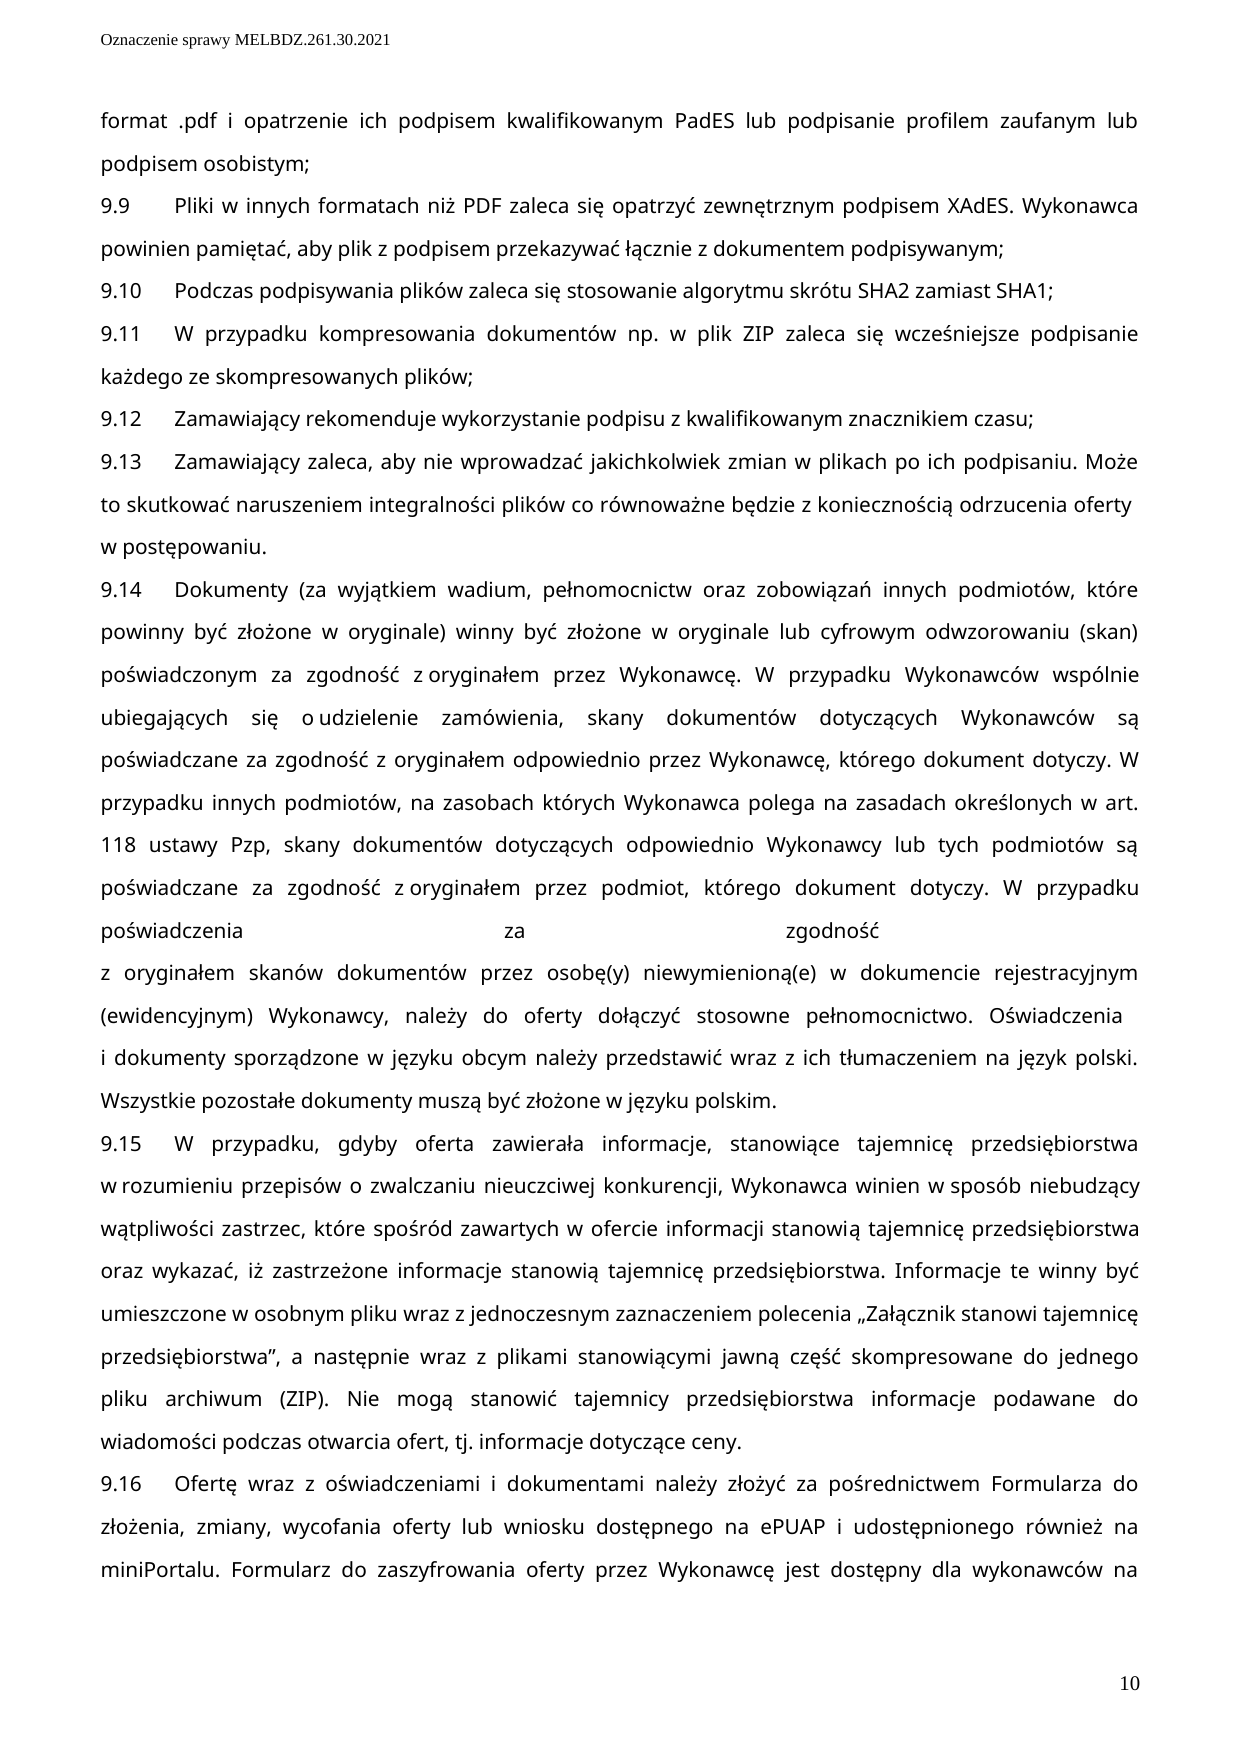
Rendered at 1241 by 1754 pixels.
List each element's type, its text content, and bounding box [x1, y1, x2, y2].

list Dokumenty (za wyjątkiem wadium, pełnomocnictw oraz zobowiązań innych podmiotów, które powinny być złożone w oryginale) winny być złożone w oryginale lub cyfrowym odwzorowaniu (skan) poświadczonym za zgodność z oryginałem przez Wykonawcę. W przypadku Wykonawców wspólnie ubiegających się o udzielenie zamówienia, skany dokumentów dotyczących Wykonawców są poświadczane za zgodność z oryginałem odpowiednio przez Wykonawcę, którego dokument dotyczy. W przypadku innych podmiotów, na zasobach których Wykonawca polega na zasadach określonych w art. 118 ustawy Pzp, skany dokumentów dotyczących odpowiednio Wykonawcy lub tych podmiotów są poświadczane za zgodność z oryginałem przez podmiot, którego dokument dotyczy. W przypadku poświadczenia za zgodność z oryginałem skanów dokumentów przez osobę(y) niewymienioną(e) w dokumencie rejestracyjnym (ewidencyjnym) Wykonawcy, należy do oferty dołączyć stosowne pełnomocnictwo. Oświadczenia i dokumenty sporządzone w języku obcym należy przedstawić wraz z ich tłumaczeniem na język polski. Wszystkie pozostałe dokumenty muszą być złożone w języku polskim. [100, 575, 1140, 1114]
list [100, 106, 1140, 177]
list Zamawiający zaleca, aby nie wprowadzać jakichkolwiek zmian w plikach po ich podpisaniu. Może to skutkować naruszeniem integralności plików co równoważne będzie z koniecznością odrzucenia oferty w postępowaniu. [100, 447, 1140, 561]
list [100, 1469, 1140, 1583]
list W przypadku, gdyby oferta zawierała informacje, stanowiące tajemnicę przedsiębiorstwa w rozumieniu przepisów o zwalczaniu nieuczciwej konkurencji, Wykonawca winien w sposób niebudzący wątpliwości zastrzec, które spośród zawartych w ofercie informacji stanowią tajemnicę przedsiębiorstwa oraz wykazać, iż zastrzeżone informacje stanowią tajemnicę przedsiębiorstwa. Informacje te winny być umieszczone w osobnym pliku wraz z jednoczesnym zaznaczeniem polecenia „Załącznik stanowi tajemnicę przedsiębiorstwa”, a następnie wraz z plikami stanowiącymi jawną część skompresowane do jednego pliku archiwum (ZIP). Nie mogą stanowić tajemnicy przedsiębiorstwa informacje podawane do wiadomości podczas otwarcia ofert, tj. informacje dotyczące ceny. [100, 1129, 1140, 1455]
list Pliki w innych formatach niż PDF zaleca się opatrzyć zewnętrznym podpisem XAdES. Wykonawca powinien pamiętać, aby plik z podpisem przekazywać łącznie z dokumentem podpisywanym; [100, 191, 1140, 262]
list W przypadku kompresowania dokumentów np. w plik ZIP zaleca się wcześniejsze podpisanie każdego ze skompresowanych plików; [100, 319, 1140, 390]
list Zamawiający rekomenduje wykorzystanie podpisu z kwalifikowanym znacznikiem czasu; [100, 404, 1140, 433]
list Podczas podpisywania plików zaleca się stosowanie algorytmu skrótu SHA2 zamiast SHA1; [100, 277, 1140, 305]
